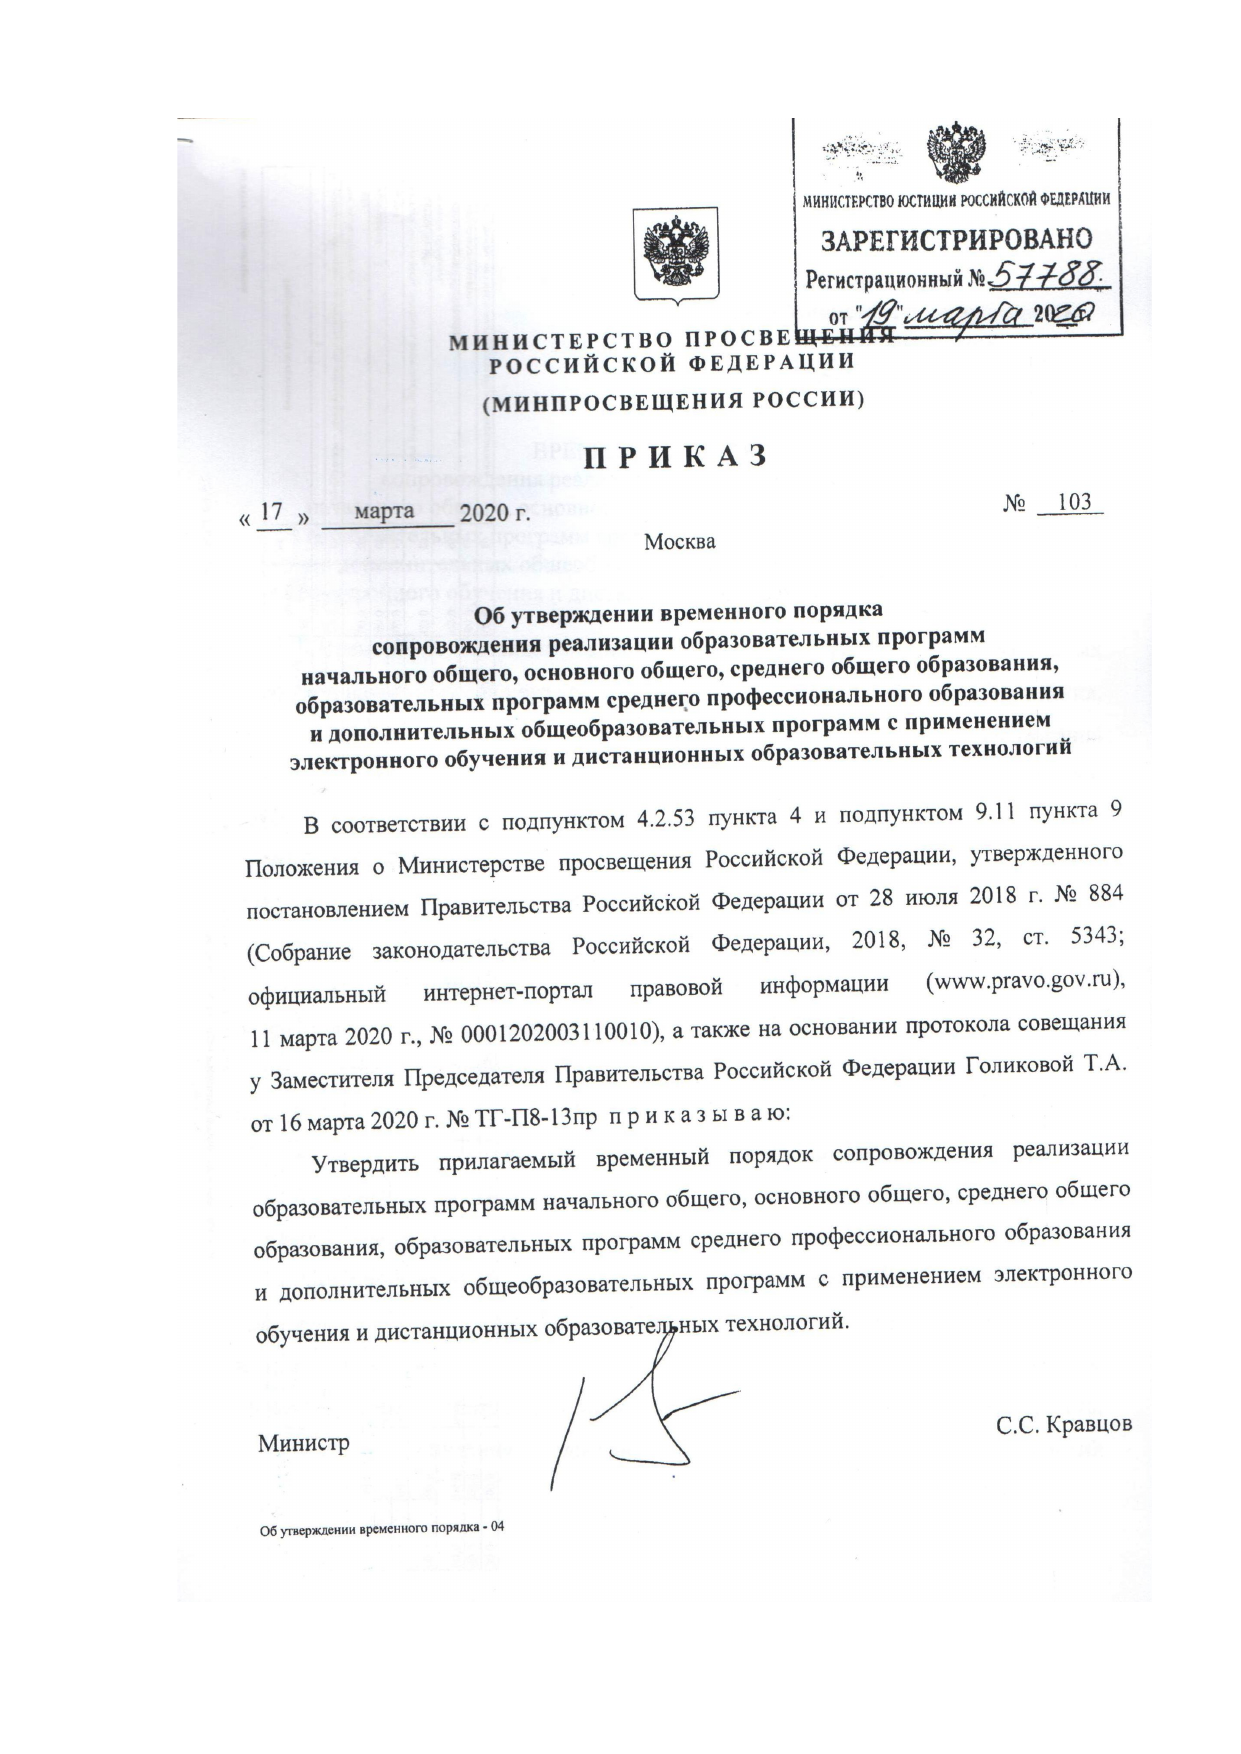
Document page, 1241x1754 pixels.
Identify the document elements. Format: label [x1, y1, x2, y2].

picture [177, 118, 1152, 1602]
